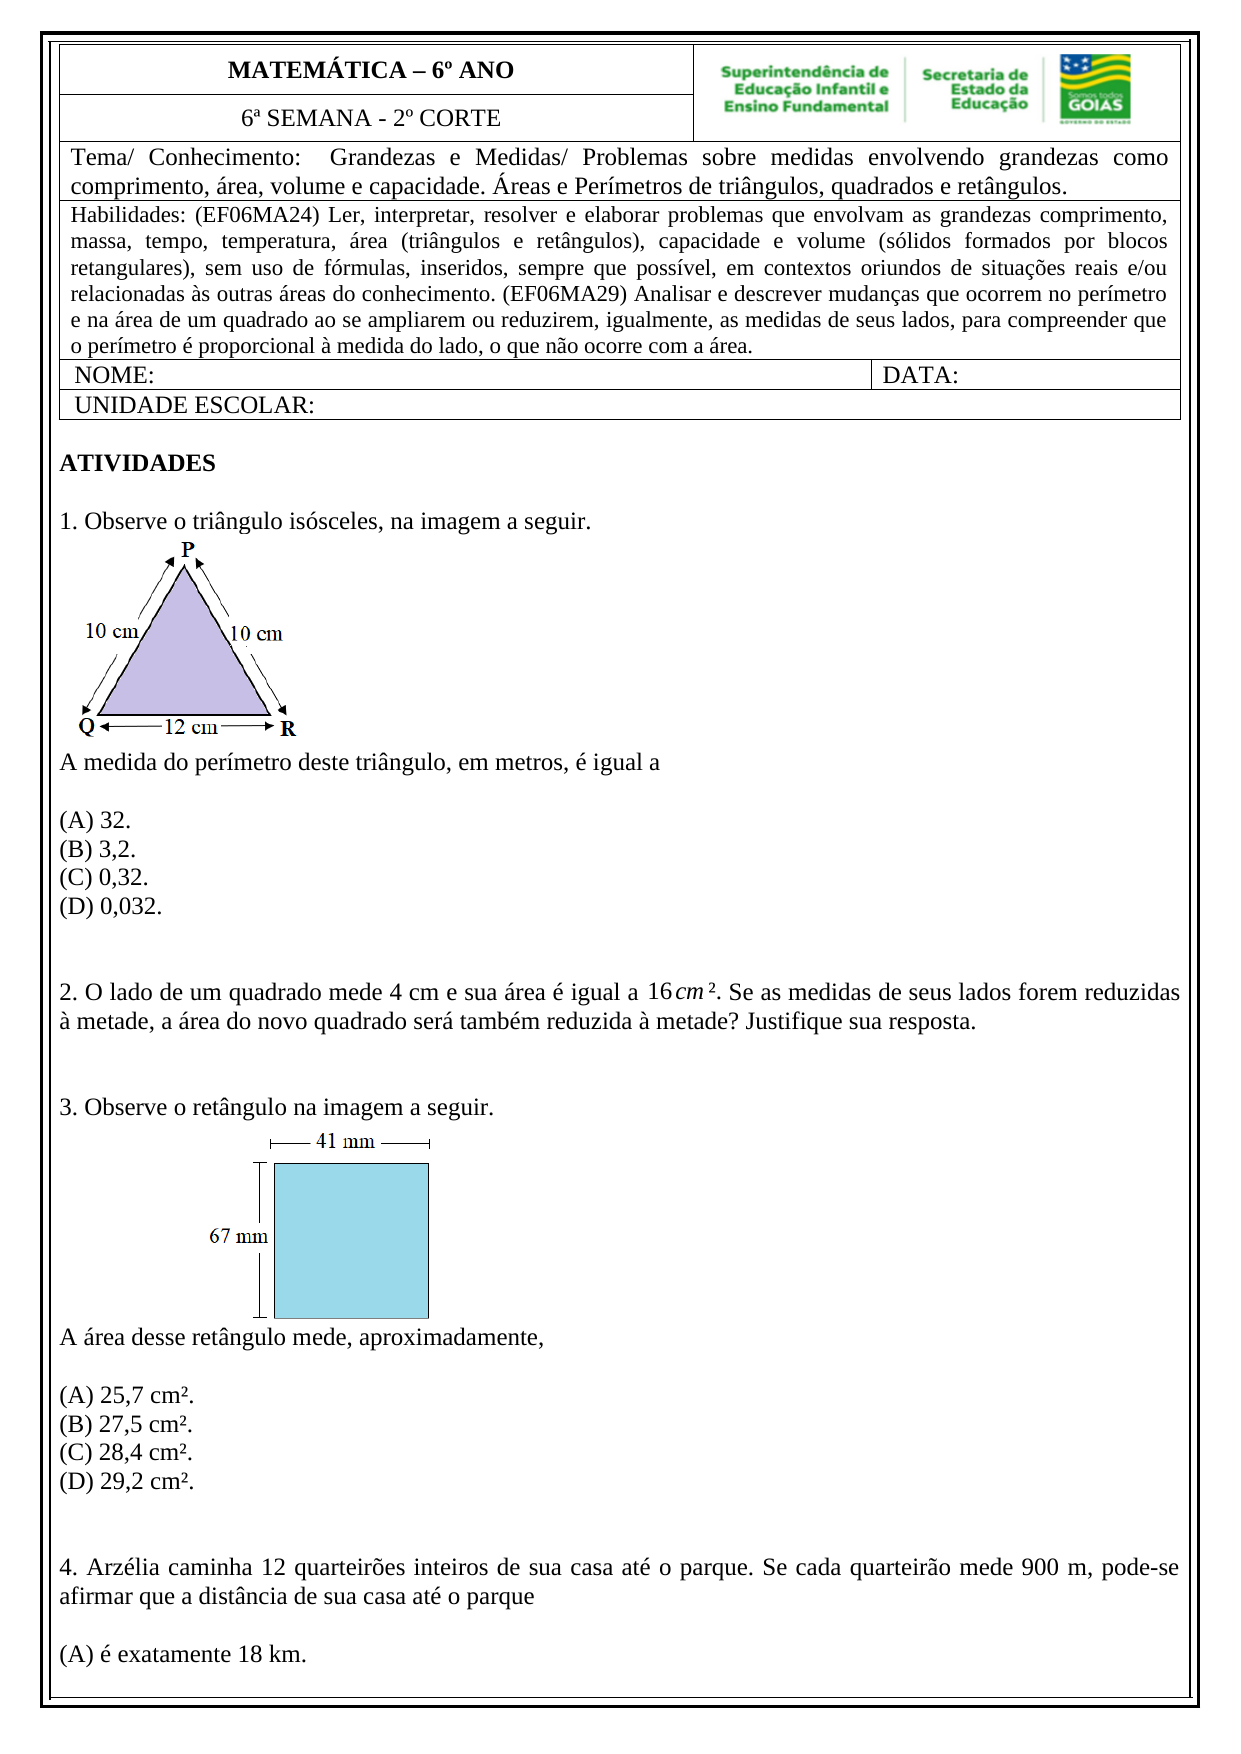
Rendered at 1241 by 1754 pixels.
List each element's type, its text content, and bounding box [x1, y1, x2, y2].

text A medida do perímetro deste triângulo, em metros, é igual a [59, 747, 1181, 776]
table_cell Habilidades: (EF06MA24) Ler, interpretar, resolver e elaborar problemas que envolvam as grandezas comprimento, massa, tempo, temperatura, área (triângulos e retângulos), capacidade e volume (sólidos formados por blocos retangulares), sem uso de fórmulas, inseridos, sempre que possível, em contextos oriundos de situações reais e/ou relacionadas às outras áreas do conhecimento. (EF06MA29) Analisar e descrever mudanças que ocorrem no perímetro e na área de um quadrado ao se ampliarem ou reduzirem, igualmente, as medidas de seus lados, para compreender que o perímetro é proporcional à medida do lado, o que não ocorre com a área. [60, 201, 1180, 359]
text (C) 0,32. [59, 862, 1181, 891]
table_cell DATA: [872, 360, 1180, 389]
text A área desse retângulo mede, aproximadamente, [59, 1322, 1181, 1351]
text (C) 28,4 cm². [59, 1437, 1181, 1466]
text (D) 0,032. [59, 891, 1181, 920]
table_header MATEMÁTICA – 6º ANO [60, 45, 693, 93]
text (A) é exatamente 18 km. [59, 1639, 1181, 1667]
text (D) 29,2 cm². [59, 1466, 1181, 1495]
table_header [694, 45, 1180, 141]
text (A) 25,7 cm². [59, 1380, 1181, 1409]
text 4. Arzélia caminha 12 quarteirões inteiros de sua casa até o parque. Se cada quarteirão mede 900 m, pode-se afirmar que a distância de sua casa até o parque [59, 1552, 1181, 1610]
text 3. Observe o retângulo na imagem a seguir. [59, 1092, 1181, 1121]
text (B) 27,5 cm². [59, 1409, 1181, 1437]
text (B) 3,2. [59, 834, 1181, 862]
text (A) 32. [59, 805, 1181, 834]
picture [709, 51, 1140, 134]
text 1. Observe o triângulo isósceles, na imagem a seguir. [59, 506, 1181, 534]
picture [59, 534, 313, 748]
table_cell 6ª SEMANA - 2º CORTE [60, 95, 693, 141]
table_cell NOME: [60, 360, 871, 389]
table_cell UNIDADE ESCOLAR: [60, 390, 1180, 418]
picture [206, 1122, 441, 1327]
table_cell Tema/ Conhecimento: Grandezas e Medidas/ Problemas sobre medidas envolvendo grandezas como comprimento, área, volume e capacidade. Áreas e Perímetros de triângulos, quadrados e retângulos. [60, 142, 1180, 200]
text 2. O lado de um quadrado mede 4 cm e sua área é igual a Se as medidas de seus lados forem reduzidas à metade, a área do novo quadrado será também reduzida à metade? Justifique sua resposta. [59, 977, 1181, 1035]
text ATIVIDADES [59, 448, 1181, 477]
